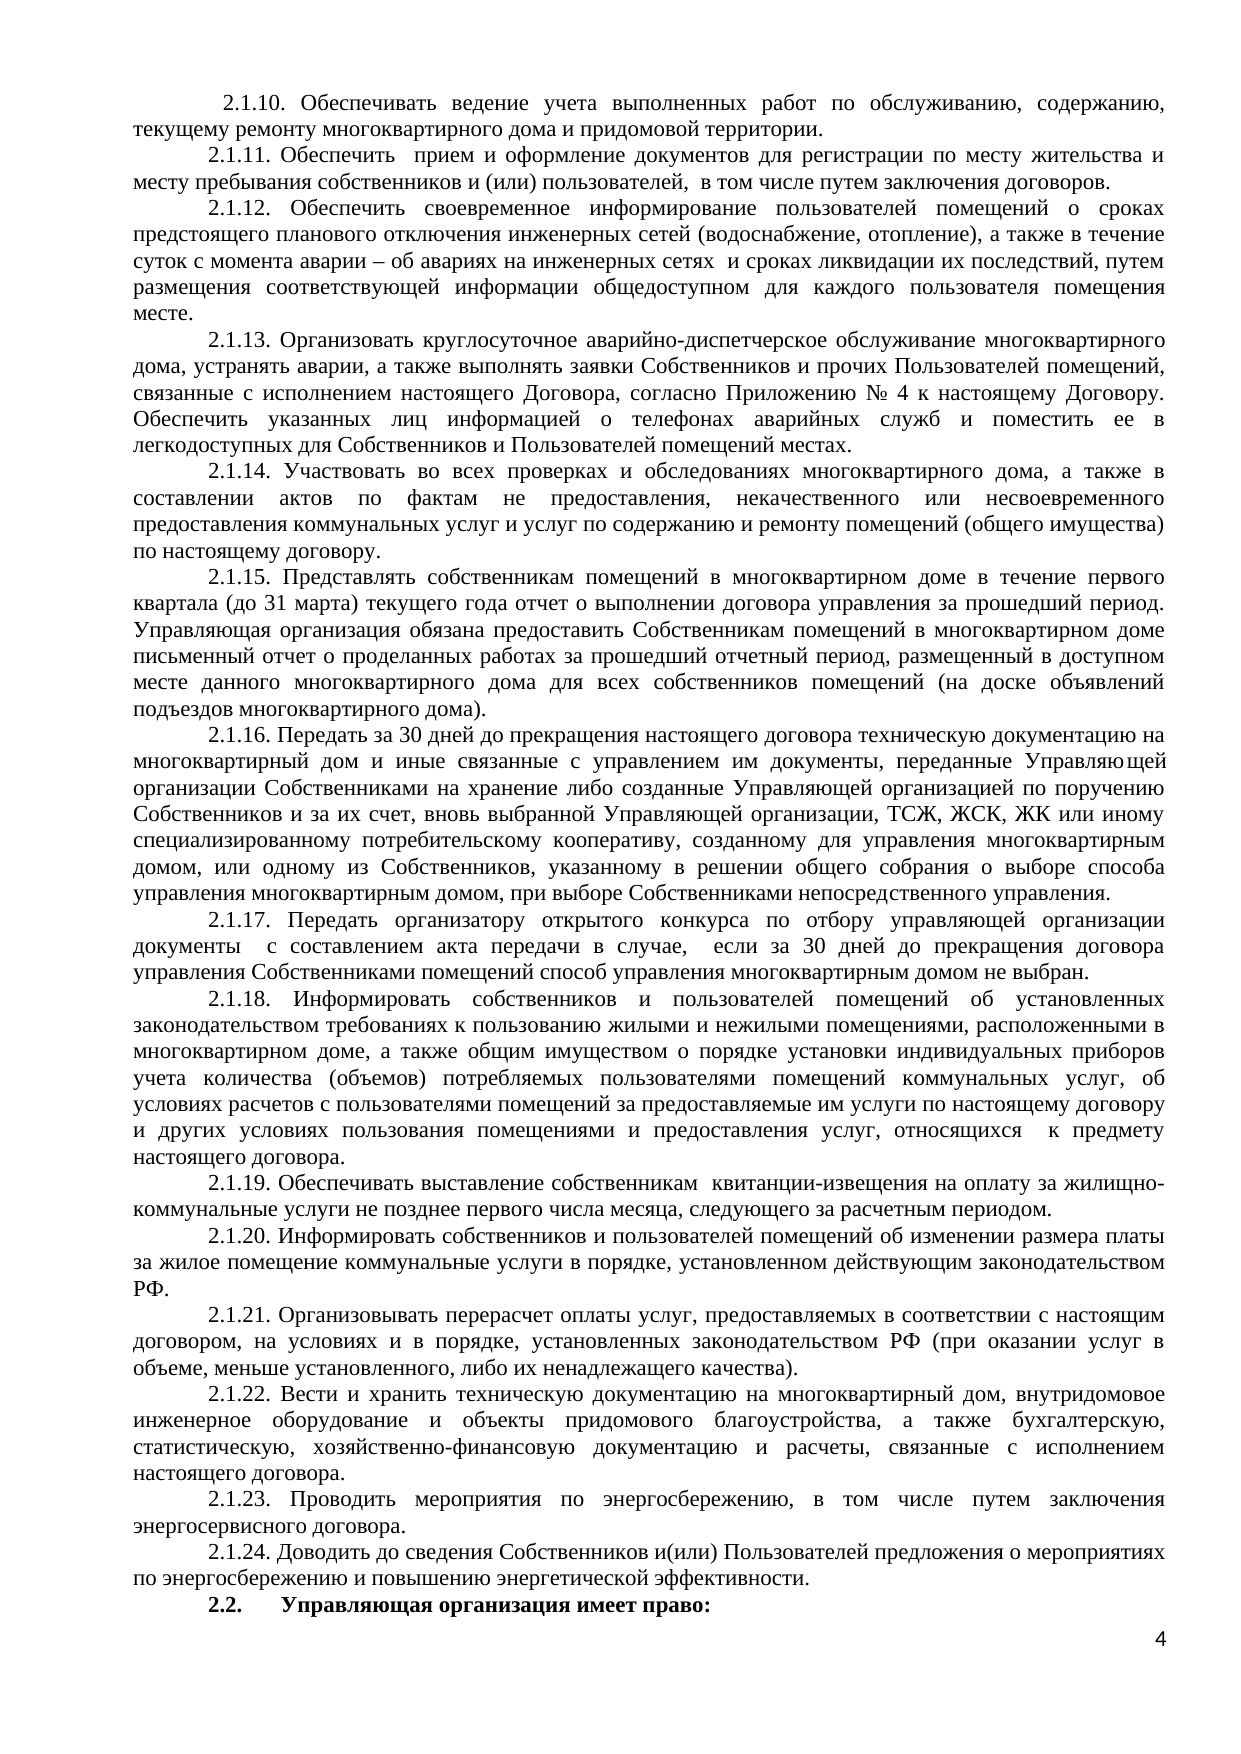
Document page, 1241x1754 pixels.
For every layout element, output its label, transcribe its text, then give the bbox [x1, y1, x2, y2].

text 2.1.22. Вести и хранить техническую документацию на многоквартирный дом, внутридомовое инженерное оборудование и объекты придомового благоустройства, а также бухгалтерскую, статистическую, хозяйственно-финансовую документацию и расчеты, связанные с исполнением настоящего договора. [133, 1380, 1167, 1485]
text 2.1.20. Информировать собственников и пользователей помещений об изменении размера платы за жилое помещение коммунальные услуги в порядке, установленном действующим законодательством РФ. [133, 1222, 1167, 1301]
text 2.1.24. Доводить до сведения Собственников и(или) Пользователей предложения о мероприятиях по энергосбережению и повышению энергетической эффективности. [133, 1538, 1167, 1591]
text 2.1.15. Представлять собственникам помещений в многоквартирном доме в течение первого квартала (до 31 марта) текущего года отчет о выполнении договора управления за прошедший период. Управляющая организация обязана предоставить Собственникам помещений в многоквартирном доме письменный отчет о проделанных работах за прошедший отчетный период, размещенный в доступном месте данного многоквартирного дома для всех собственников помещений (на доске объявлений подъездов многоквартирного дома). [133, 563, 1167, 721]
text 2.1.18. Информировать собственников и пользователей помещений об установленных законодательством требованиях к пользованию жилыми и нежилыми помещениями, расположенными в многоквартирном доме, а также общим имуществом о порядке установки индивидуальных приборов учета количества (объемов) потребляемых пользователями помещений коммунальных услуг, об условиях расчетов с пользователями помещений за предоставляемые им услуги по настоящему договору и других условиях пользования помещениями и предоставления услуг, относящихся к предмету настоящего договора. [133, 985, 1167, 1169]
text 2.1.21. Организовывать перерасчет оплаты услуг, предоставляемых в соответствии с настоящим договором, на условиях и в порядке, установленных законодательством РФ (при оказании услуг в объеме, меньше установленного, либо их ненадлежащего качества). [133, 1301, 1167, 1380]
text 2.2. Управляющая организация имеет право: [133, 1591, 1167, 1617]
text 2.1.23. Проводить мероприятия по энергосбережению, в том числе путем заключения энергосервисного договора. [133, 1485, 1167, 1538]
text 2.1.11. Обеспечить прием и оформление документов для регистрации по месту жительства и месту пребывания собственников и (или) пользователей, в том числе путем заключения договоров. [133, 141, 1167, 194]
text 2.1.19. Обеспечивать выставление собственникам квитанции-извещения на оплату за жилищно-коммунальные услуги не позднее первого числа месяца, следующего за расчетным периодом. [133, 1169, 1167, 1222]
text 2.1.16. Передать за 30 дней до прекращения настоящего договора техническую документацию на многоквартирный дом и иные связанные с управлением им документы, переданные Управляющей организации Собственниками на хранение либо созданные Управляющей организацией по поручению Собственников и за их счет, вновь выбранной Управляющей организации, ТСЖ, ЖСК, ЖК или иному специализированному потребительскому кооперативу, созданному для управления многоквартирным домом, или одному из Собственников, указанному в решении общего собрания о выборе способа управления многоквартирным домом, при выборе Собственниками непосредственного управления. [133, 721, 1167, 906]
text 2.1.17. Передать организатору открытого конкурса по отбору управляющей организации документы с составлением акта передачи в случае, если за 30 дней до прекращения договора управления Собственниками помещений способ управления многоквартирным домом не выбран. [133, 906, 1167, 985]
text 2.1.13. Организовать круглосуточное аварийно-диспетчерское обслуживание многоквартирного дома, устранять аварии, а также выполнять заявки Собственников и прочих Пользователей помещений, связанные с исполнением настоящего Договора, согласно Приложению № 4 к настоящему Договору. Обеспечить указанных лиц информацией о телефонах аварийных служб и поместить ее в легкодоступных для Собственников и Пользователей помещений местах. [133, 326, 1167, 458]
text 2.1.10. Обеспечивать ведение учета выполненных работ по обслуживанию, содержанию, текущему ремонту многоквартирного дома и придомовой территории. [133, 89, 1167, 141]
text 2.1.14. Участвовать во всех проверках и обследованиях многоквартирного дома, а также в составлении актов по фактам не предоставления, некачественного или несвоевременного предоставления коммунальных услуг и услуг по содержанию и ремонту помещений (общего имущества) по настоящему договору. [133, 458, 1167, 563]
text 2.1.12. Обеспечить своевременное информирование пользователей помещений о сроках предстоящего планового отключения инженерных сетей (водоснабжение, отопление), а также в течение суток с момента аварии – об авариях на инженерных сетях и сроках ликвидации их последствий, путем размещения соответствующей информации общедоступном для каждого пользователя помещения месте. [133, 194, 1167, 326]
